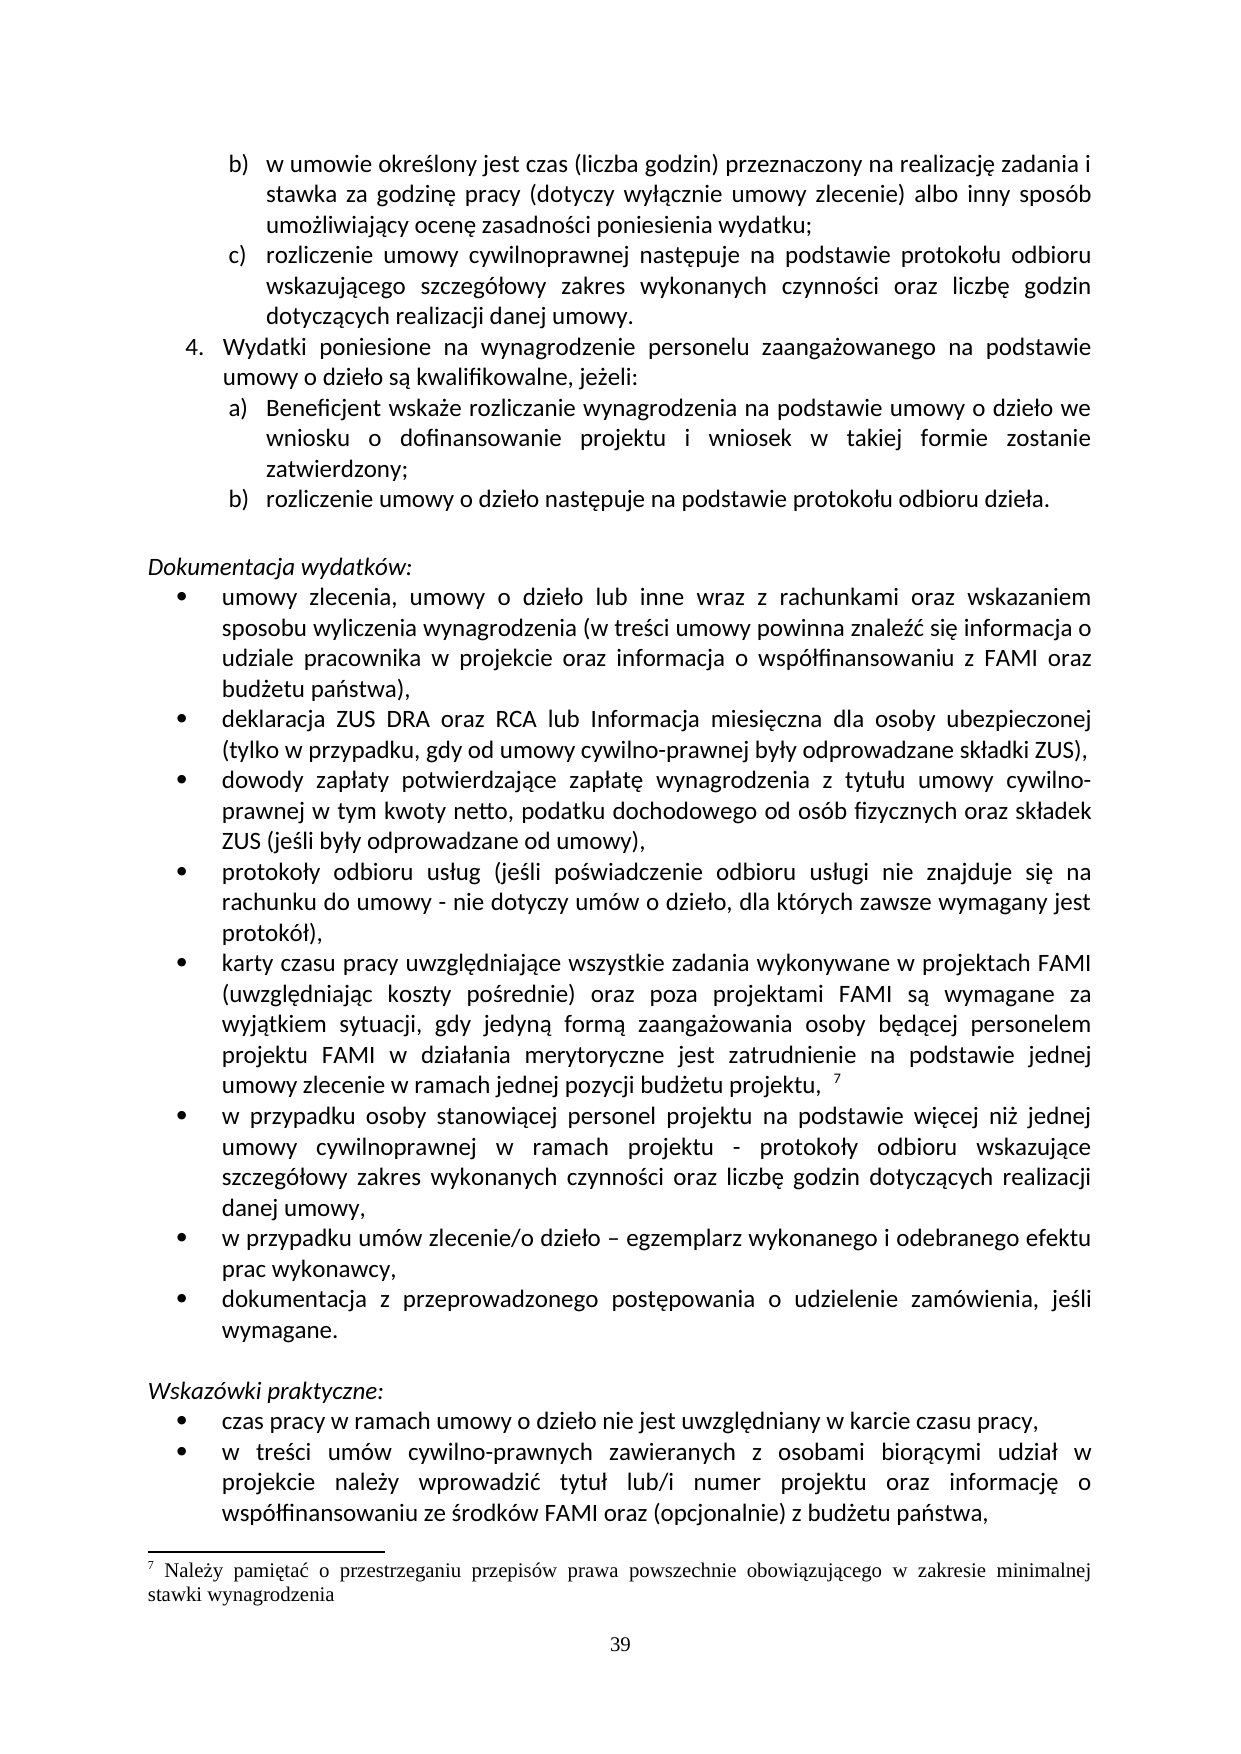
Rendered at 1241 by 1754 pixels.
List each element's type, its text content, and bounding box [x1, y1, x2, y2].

list rozliczenie umowy o dzieło następuje na podstawie protokołu odbioru dzieła. [228, 483, 1092, 514]
list czas pracy w ramach umowy o dzieło nie jest uwzględniany w karcie czasu pracy, [177, 1405, 1092, 1436]
list w przypadku umów zlecenie/o dzieło – egzemplarz wykonanego i odebranego efektu prac wykonawcy, [177, 1222, 1092, 1283]
list umowy zlecenia, umowy o dzieło lub inne wraz z rachunkami oraz wskazaniem sposobu wyliczenia wynagrodzenia (w treści umowy powinna znaleźć się informacja o udziale pracownika w projekcie oraz informacja o współfinansowaniu z FAMI oraz budżetu państwa), [177, 581, 1092, 703]
list dowody zapłaty potwierdzające zapłatę wynagrodzenia z tytułu umowy cywilno-prawnej w tym kwoty netto, podatku dochodowego od osób fizycznych oraz składek ZUS (jeśli były odprowadzane od umowy), [177, 764, 1092, 856]
list w treści umów cywilno-prawnych zawieranych z osobami biorącymi udział w projekcie należy wprowadzić tytuł lub/i numer projektu oraz informację o współfinansowaniu ze środków FAMI oraz (opcjonalnie) z budżetu państwa, [177, 1436, 1092, 1527]
list Beneficjent wskaże rozliczanie wynagrodzenia na podstawie umowy o dzieło we wniosku o dofinansowanie projektu i wniosek w takiej formie zostanie zatwierdzony; [228, 392, 1092, 483]
list w przypadku osoby stanowiącej personel projektu na podstawie więcej niż jednej umowy cywilnoprawnej w ramach projektu - protokoły odbioru wskazujące szczegółowy zakres wykonanych czynności oraz liczbę godzin dotyczących realizacji danej umowy, [177, 1100, 1092, 1222]
list Wydatki poniesione na wynagrodzenie personelu zaangażowanego na podstawie umowy o dzieło są kwalifikowalne, jeżeli: [185, 331, 1092, 392]
text Dokumentacja wydatków: [148, 551, 1092, 581]
list w umowie określony jest czas (liczba godzin) przeznaczony na realizację zadania i stawka za godzinę pracy (dotyczy wyłącznie umowy zlecenie) albo inny sposób umożliwiający ocenę zasadności poniesienia wydatku; [228, 148, 1092, 239]
list protokoły odbioru usług (jeśli poświadczenie odbioru usługi nie znajduje się na rachunku do umowy - nie dotyczy umów o dzieło, dla których zawsze wymagany jest protokół), [177, 856, 1092, 947]
list karty czasu pracy uwzględniające wszystkie zadania wykonywane w projektach FAMI (uwzględniając koszty pośrednie) oraz poza projektami FAMI są wymagane za wyjątkiem sytuacji, gdy jedyną formą zaangażowania osoby będącej personelem projektu FAMI w działania merytoryczne jest zatrudnienie na podstawie jednej umowy zlecenie w ramach jednej pozycji budżetu projektu, [177, 947, 1092, 1100]
text Wskazówki praktyczne: [148, 1375, 1092, 1405]
list rozliczenie umowy cywilnoprawnej następuje na podstawie protokołu odbioru wskazującego szczegółowy zakres wykonanych czynności oraz liczbę godzin dotyczących realizacji danej umowy. [228, 239, 1092, 331]
list dokumentacja z przeprowadzonego postępowania o udzielenie zamówienia, jeśli wymagane. [177, 1283, 1092, 1344]
list deklaracja ZUS DRA oraz RCA lub Informacja miesięczna dla osoby ubezpieczonej (tylko w przypadku, gdy od umowy cywilno-prawnej były odprowadzane składki ZUS), [177, 703, 1092, 764]
